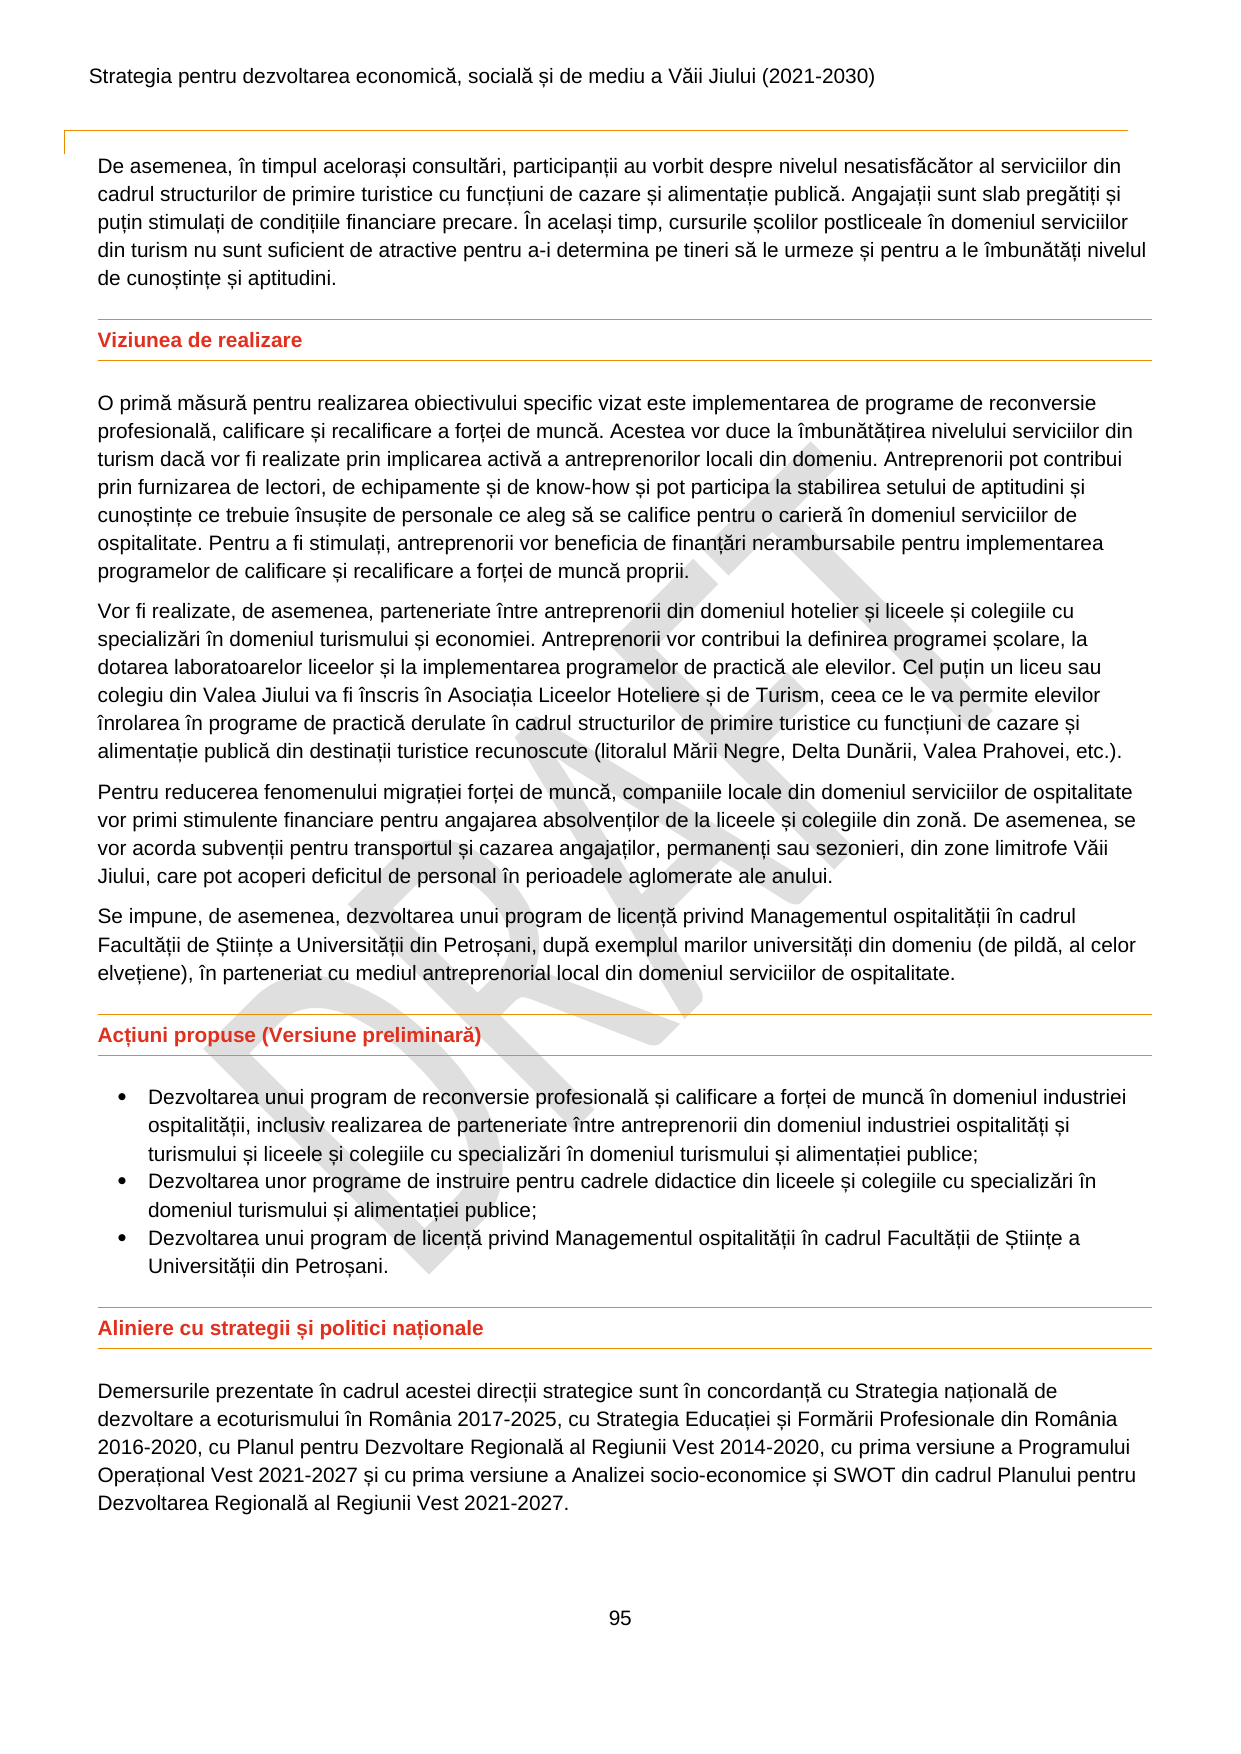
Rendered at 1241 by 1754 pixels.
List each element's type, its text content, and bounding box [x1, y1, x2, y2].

text O primă măsură pentru realizarea obiectivului specific vizat este implementarea de programe de reconversie profesională, calificare și recalificare a forței de muncă. Acestea vor duce la îmbunătățirea nivelului serviciilor din turism dacă vor fi realizate prin implicarea activă a antreprenorilor locali din domeniu. Antreprenorii pot contribui prin furnizarea de lectori, de echipamente și de know-how și pot participa la stabilirea setului de aptitudini și cunoștințe ce trebuie însușite de personale ce aleg să se califice pentru o carieră în domeniul serviciilor de ospitalitate. Pentru a fi stimulați, antreprenorii vor beneficia de finanțări nerambursabile pentru implementarea programelor de calificare și recalificare a forței de muncă proprii. [97, 391, 1152, 583]
text Pentru reducerea fenomenului migrației forței de muncă, companiile locale din domeniul serviciilor de ospitalitate vor primi stimulente financiare pentru angajarea absolvenților de la liceele și colegiile din zonă. De asemenea, se vor acorda subvenții pentru transportul și cazarea angajaților, permanenți sau sezonieri, din zone limitrofe Văii Jiului, care pot acoperi deficitul de personal în perioadele aglomerate ale anului. [97, 780, 1152, 888]
list Dezvoltarea unui program de reconversie profesională și calificare a forței de muncă în domeniul industriei ospitalității, inclusiv realizarea de parteneriate între antreprenorii din domeniul industriei ospitalități și turismului și liceele și colegiile cu specializări în domeniul turismului și alimentației publice; [118, 1085, 1152, 1165]
text Vor fi realizate, de asemenea, parteneriate între antreprenorii din domeniul hotelier și liceele și colegiile cu specializări în domeniul turismului și economiei. Antreprenorii vor contribui la definirea programei școlare, la dotarea laboratoarelor liceelor și la implementarea programelor de practică ale elevilor. Cel puțin un liceu sau colegiu din Valea Jiului va fi înscris în Asociația Liceelor Hoteliere și de Turism, ceea ce le va permite elevilor înrolarea în programe de practică derulate în cadrul structurilor de primire turistice cu funcțiuni de cazare și alimentație publică din destinații turistice recunoscute (litoralul Mării Negre, Delta Dunării, Valea Prahovei, etc.). [97, 599, 1152, 763]
text Viziunea de realizare [97, 320, 1152, 361]
list Dezvoltarea unor programe de instruire pentru cadrele didactice din liceele și colegiile cu specializări în domeniul turismului și alimentației publice; [118, 1169, 1152, 1221]
text Aliniere cu strategii și politici naționale [97, 1308, 1152, 1349]
text De asemenea, în timpul acelorași consultări, participanții au vorbit despre nivelul nesatisfăcător al serviciilor din cadrul structurilor de primire turistice cu funcțiuni de cazare și alimentație publică. Angajații sunt slab pregătiți și puțin stimulați de condițiile financiare precare. În același timp, cursurile școlilor postliceale în domeniul serviciilor din turism nu sunt suficient de atractive pentru a-i determina pe tineri să le urmeze și pentru a le îmbunătăți nivelul de cunoștințe și aptitudini. [97, 112, 1152, 290]
list Dezvoltarea unui program de licență privind Managementul ospitalității în cadrul Facultății de Științe a Universității din Petroșani. [118, 1226, 1152, 1278]
text Demersurile prezentate în cadrul acestei direcții strategice sunt în concordanță cu Strategia națională de dezvoltare a ecoturismului în România 2017-2025, cu Strategia Educației și Formării Profesionale din România 2016-2020, cu Planul pentru Dezvoltare Regională al Regiunii Vest 2014-2020, cu prima versiune a Programului Operațional Vest 2021-2027 și cu prima versiune a Analizei socio-economice și SWOT din cadrul Planului pentru Dezvoltarea Regională al Regiunii Vest 2021-2027. [97, 1378, 1152, 1514]
text Acțiuni propuse (Versiune preliminară) [97, 1015, 1152, 1056]
text Se impune, de asemenea, dezvoltarea unui program de licență privind Managementul ospitalității în cadrul Facultății de Științe a Universității din Petroșani, după exemplul marilor universități din domeniu (de pildă, al celor elvețiene), în parteneriat cu mediul antreprenorial local din domeniul serviciilor de ospitalitate. [97, 904, 1152, 984]
